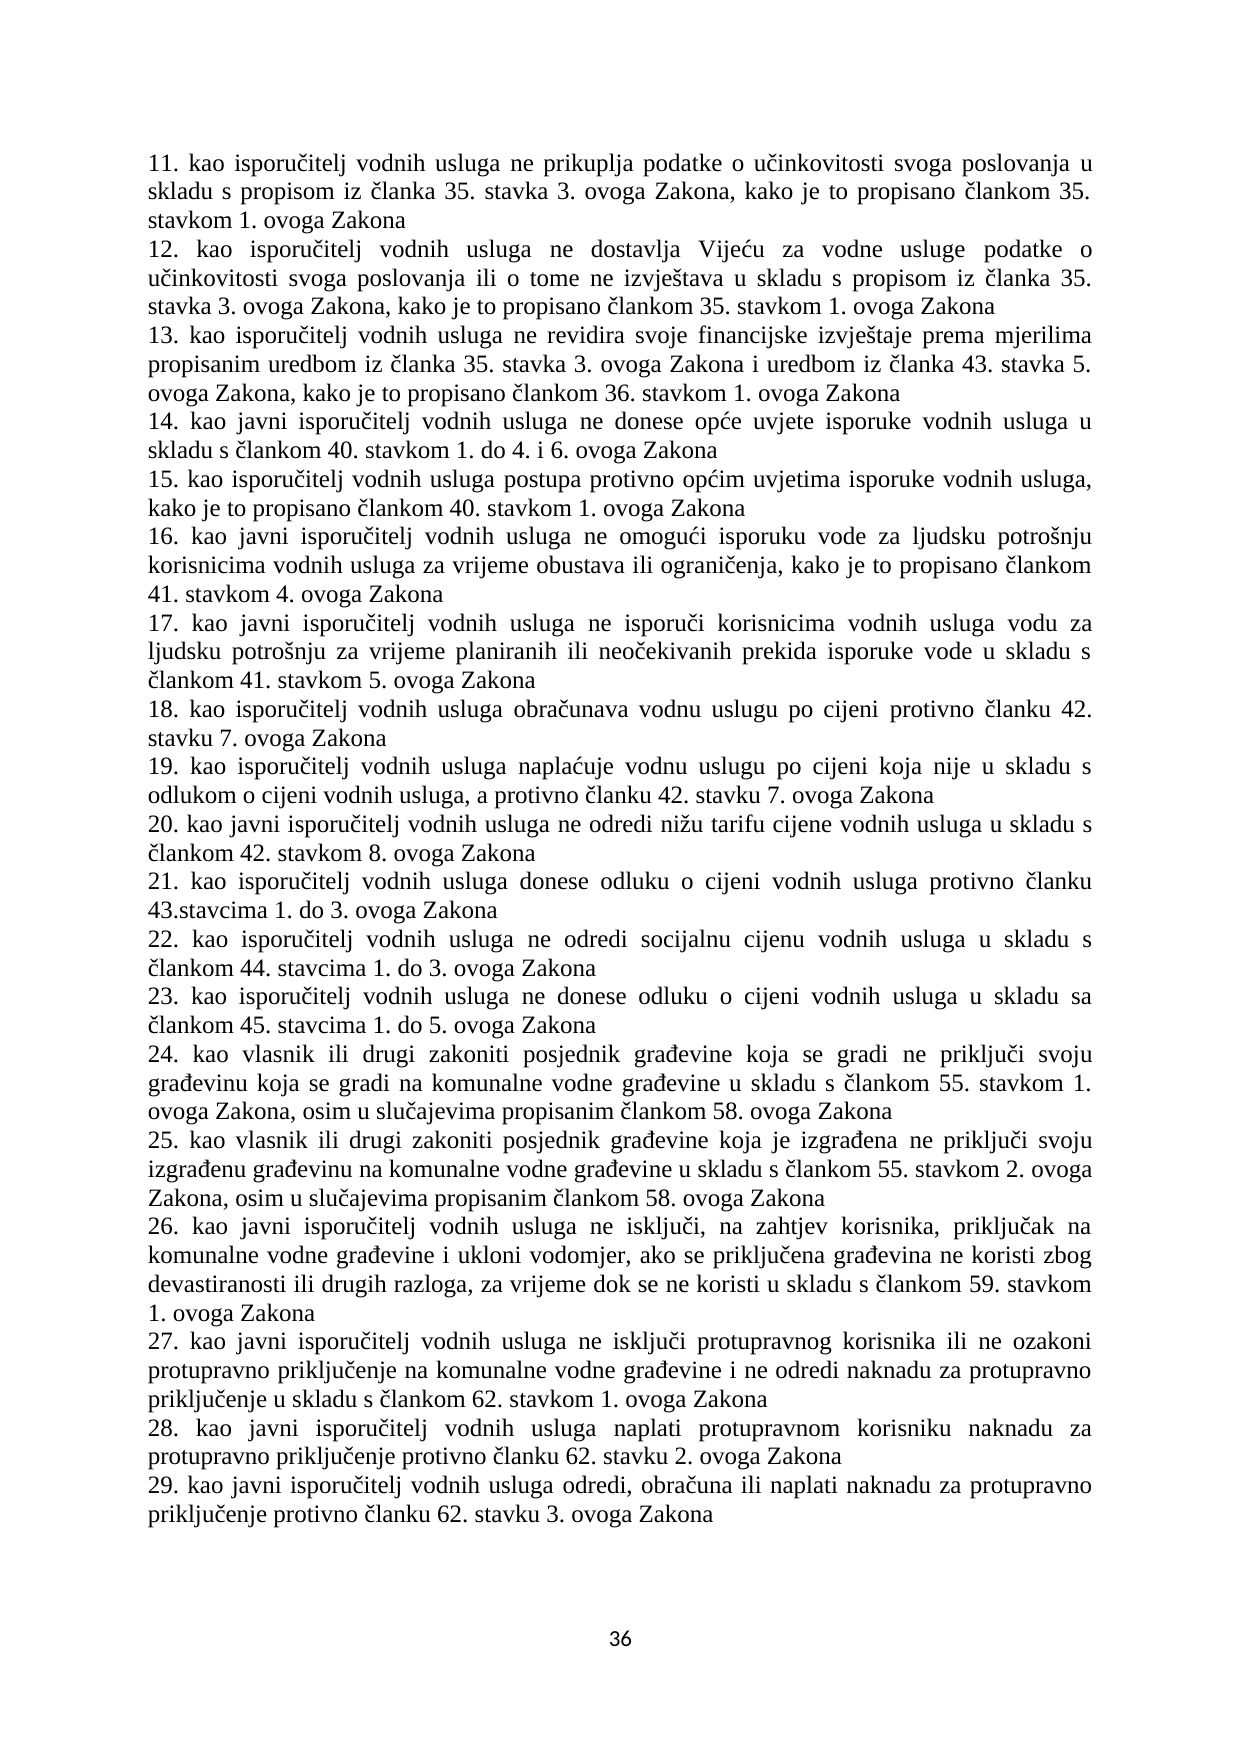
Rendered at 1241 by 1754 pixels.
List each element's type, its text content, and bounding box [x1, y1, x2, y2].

text 19. kao isporučitelj vodnih usluga naplaćuje vodnu uslugu po cijeni koja nije u skladu s odlukom o cijeni vodnih usluga, a protivno članku 42. stavku 7. ovoga Zakona [148, 751, 1093, 809]
text 16. kao javni isporučitelj vodnih usluga ne omogući isporuku vode za ljudsku potrošnju korisnicima vodnih usluga za vrijeme obustava ili ograničenja, kako je to propisano člankom 41. stavkom 4. ovoga Zakona [148, 521, 1093, 608]
text 28. kao javni isporučitelj vodnih usluga naplati protupravnom korisniku naknadu za protupravno priključenje protivno članku 62. stavku 2. ovoga Zakona [148, 1413, 1093, 1470]
text 17. kao javni isporučitelj vodnih usluga ne isporuči korisnicima vodnih usluga vodu za ljudsku potrošnju za vrijeme planiranih ili neočekivanih prekida isporuke vode u skladu s člankom 41. stavkom 5. ovoga Zakona [148, 608, 1093, 694]
text 14. kao javni isporučitelj vodnih usluga ne donese opće uvjete isporuke vodnih usluga u skladu s člankom 40. stavkom 1. do 4. i 6. ovoga Zakona [148, 406, 1093, 464]
text 29. kao javni isporučitelj vodnih usluga odredi, obračuna ili naplati naknadu za protupravno priključenje protivno članku 62. stavku 3. ovoga Zakona [148, 1470, 1093, 1528]
text 13. kao isporučitelj vodnih usluga ne revidira svoje financijske izvještaje prema mjerilima propisanim uredbom iz članka 35. stavka 3. ovoga Zakona i uredbom iz članka 43. stavka 5. ovoga Zakona, kako je to propisano člankom 36. stavkom 1. ovoga Zakona [148, 320, 1093, 406]
text 22. kao isporučitelj vodnih usluga ne odredi socijalnu cijenu vodnih usluga u skladu s člankom 44. stavcima 1. do 3. ovoga Zakona [148, 924, 1093, 981]
text 11. kao isporučitelj vodnih usluga ne prikuplja podatke o učinkovitosti svoga poslovanja u skladu s propisom iz članka 35. stavka 3. ovoga Zakona, kako je to propisano člankom 35. stavkom 1. ovoga Zakona [148, 148, 1093, 234]
text 15. kao isporučitelj vodnih usluga postupa protivno općim uvjetima isporuke vodnih usluga, kako je to propisano člankom 40. stavkom 1. ovoga Zakona [148, 464, 1093, 521]
text 12. kao isporučitelj vodnih usluga ne dostavlja Vijeću za vodne usluge podatke o učinkovitosti svoga poslovanja ili o tome ne izvještava u skladu s propisom iz članka 35. stavka 3. ovoga Zakona, kako je to propisano člankom 35. stavkom 1. ovoga Zakona [148, 234, 1093, 320]
text 24. kao vlasnik ili drugi zakoniti posjednik građevine koja se gradi ne priključi svoju građevinu koja se gradi na komunalne vodne građevine u skladu s člankom 55. stavkom 1. ovoga Zakona, osim u slučajevima propisanim člankom 58. ovoga Zakona [148, 1039, 1093, 1125]
text 21. kao isporučitelj vodnih usluga donese odluku o cijeni vodnih usluga protivno članku 43.stavcima 1. do 3. ovoga Zakona [148, 866, 1093, 924]
text 18. kao isporučitelj vodnih usluga obračunava vodnu uslugu po cijeni protivno članku 42. stavku 7. ovoga Zakona [148, 694, 1093, 751]
text 27. kao javni isporučitelj vodnih usluga ne isključi protupravnog korisnika ili ne ozakoni protupravno priključenje na komunalne vodne građevine i ne odredi naknadu za protupravno priključenje u skladu s člankom 62. stavkom 1. ovoga Zakona [148, 1326, 1093, 1413]
text 25. kao vlasnik ili drugi zakoniti posjednik građevine koja je izgrađena ne priključi svoju izgrađenu građevinu na komunalne vodne građevine u skladu s člankom 55. stavkom 2. ovoga Zakona, osim u slučajevima propisanim člankom 58. ovoga Zakona [148, 1125, 1093, 1211]
text 23. kao isporučitelj vodnih usluga ne donese odluku o cijeni vodnih usluga u skladu sa člankom 45. stavcima 1. do 5. ovoga Zakona [148, 981, 1093, 1039]
text 26. kao javni isporučitelj vodnih usluga ne isključi, na zahtjev korisnika, priključak na komunalne vodne građevine i ukloni vodomjer, ako se priključena građevina ne koristi zbog devastiranosti ili drugih razloga, za vrijeme dok se ne koristi u skladu s člankom 59. stavkom 1. ovoga Zakona [148, 1211, 1093, 1326]
text 20. kao javni isporučitelj vodnih usluga ne odredi nižu tarifu cijene vodnih usluga u skladu s člankom 42. stavkom 8. ovoga Zakona [148, 809, 1093, 866]
